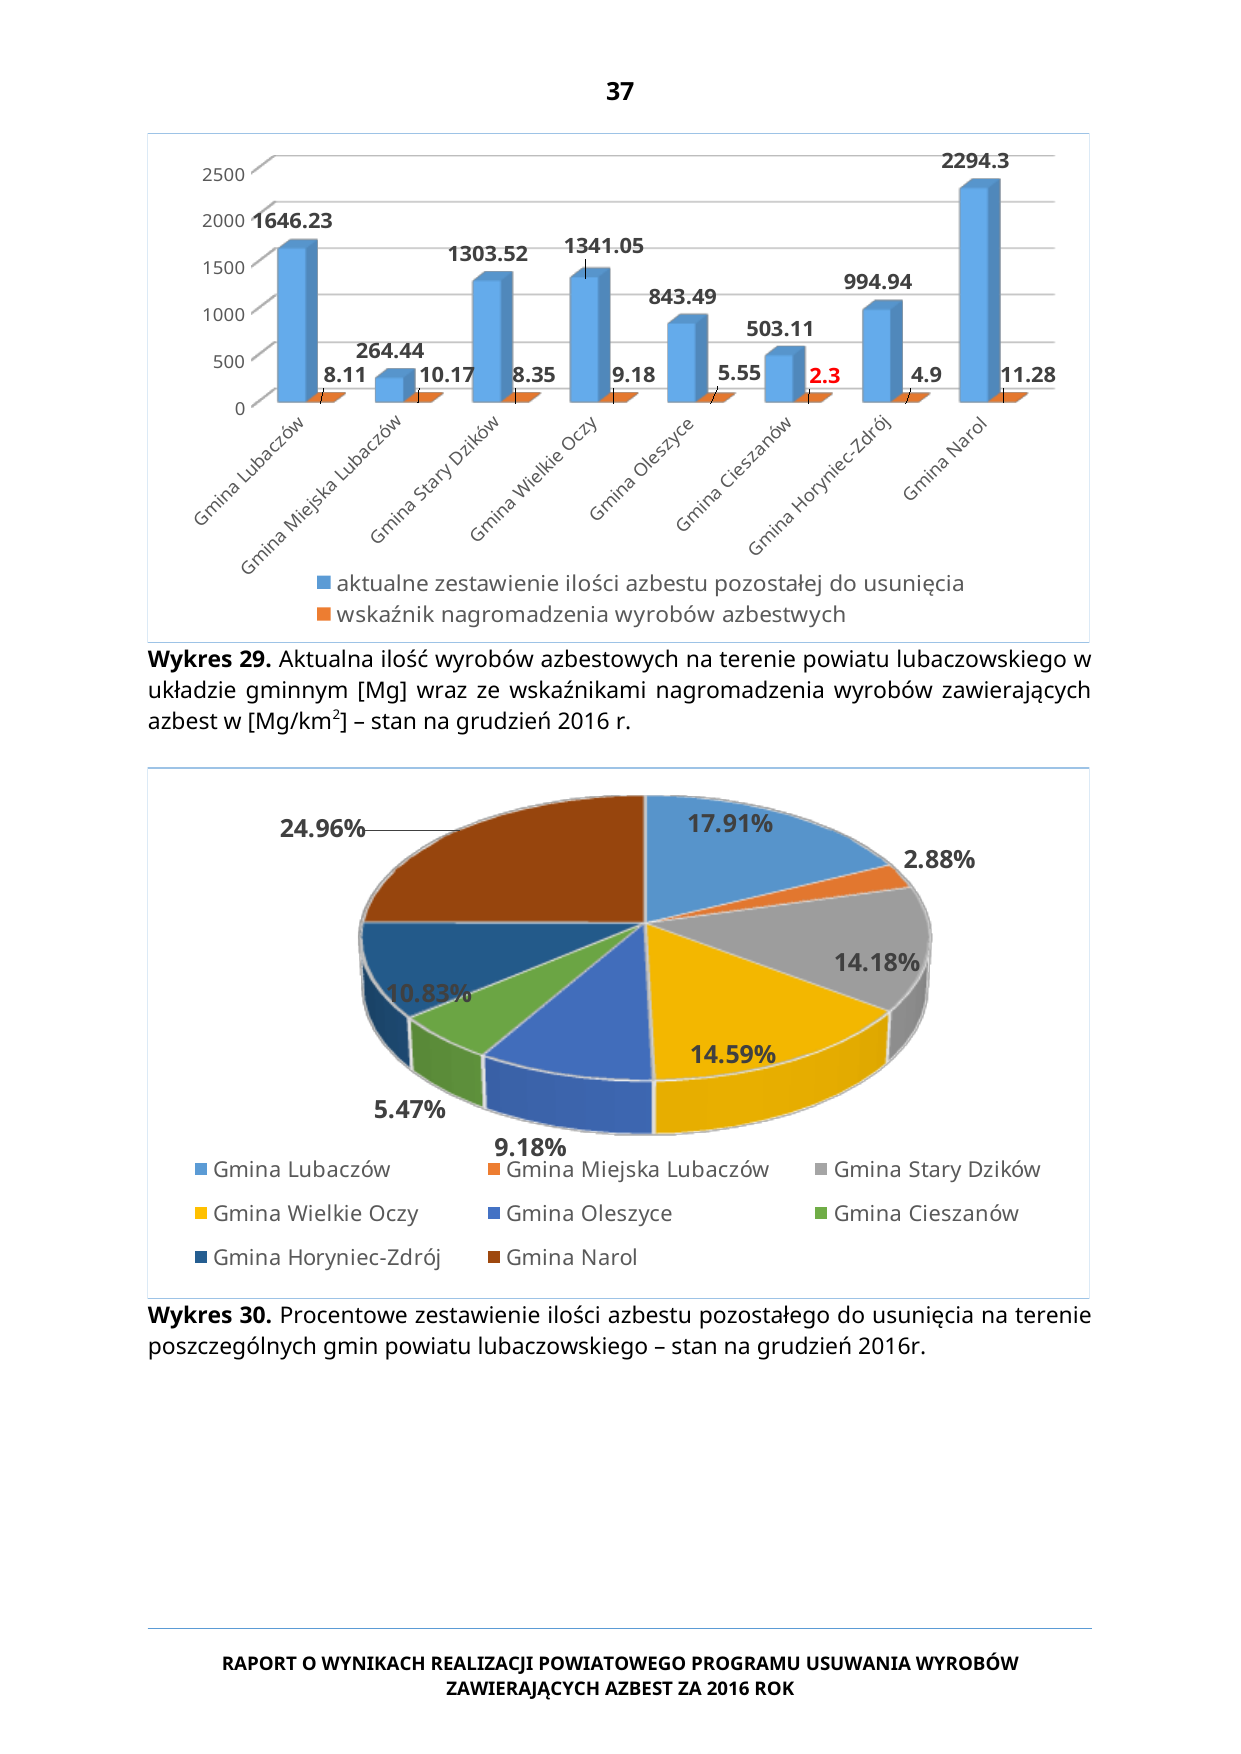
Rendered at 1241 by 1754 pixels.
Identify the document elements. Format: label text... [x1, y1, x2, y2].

text Wykres 29. Aktualna ilość wyrobów azbestowych na terenie powiatu lubaczowskiego w układzie gminnym [Mg] wraz ze wskaźnikami nagromadzenia wyrobów zawierających azbest w [Mg/km2] – stan na grudzień 2016 r. [148, 133, 1092, 737]
text Wykres 30. Procentowe zestawienie ilości azbestu pozostałego do usunięcia na terenie poszczególnych gmin powiatu lubaczowskiego – stan na grudzień 2016r. [148, 768, 1092, 1361]
